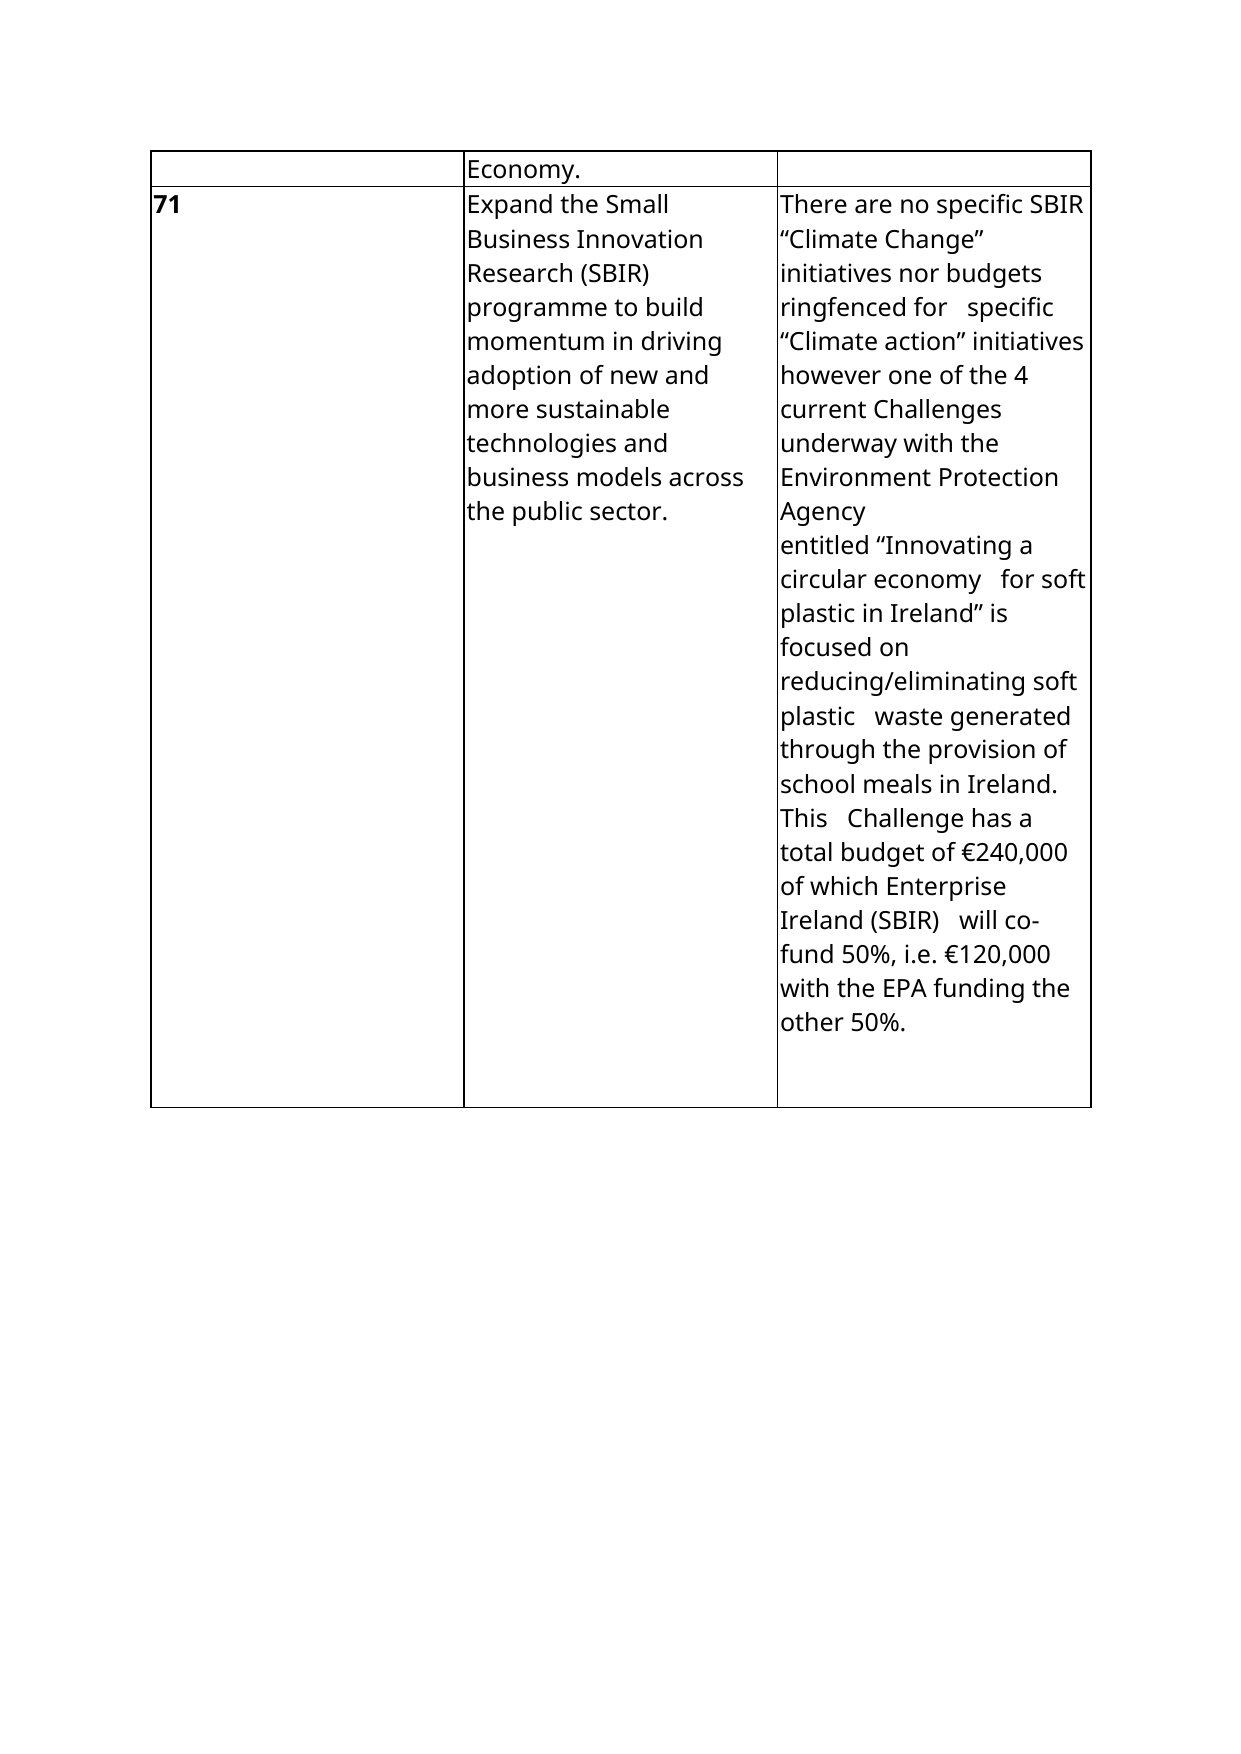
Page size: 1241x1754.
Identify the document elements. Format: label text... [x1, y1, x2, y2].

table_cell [778, 152, 1090, 186]
table_cell 67 [152, 152, 463, 186]
table_cell Expand the Small Business Innovation Research (SBIR) programme to build momentum in driving adoption of new and more sustainable technologies and business models across the public sector. [465, 187, 777, 1107]
table_cell There are no specific SBIR “Climate Change” initiatives nor budgets ringfenced for specific “Climate action” initiatives however one of the 4 current Challenges underway with the Environment Protection Agency entitled “Innovating a circular economy for soft plastic in Ireland” is focused on reducing/eliminating soft plastic waste generated through the provision of school meals in Ireland. This Challenge has a total budget of €240,000 of which Enterprise Ireland (SBIR) will co- fund 50%, i.e. €120,000 with the EPA funding the other 50%. [778, 187, 1090, 1107]
table_cell 71 [152, 187, 463, 1107]
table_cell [465, 152, 777, 186]
